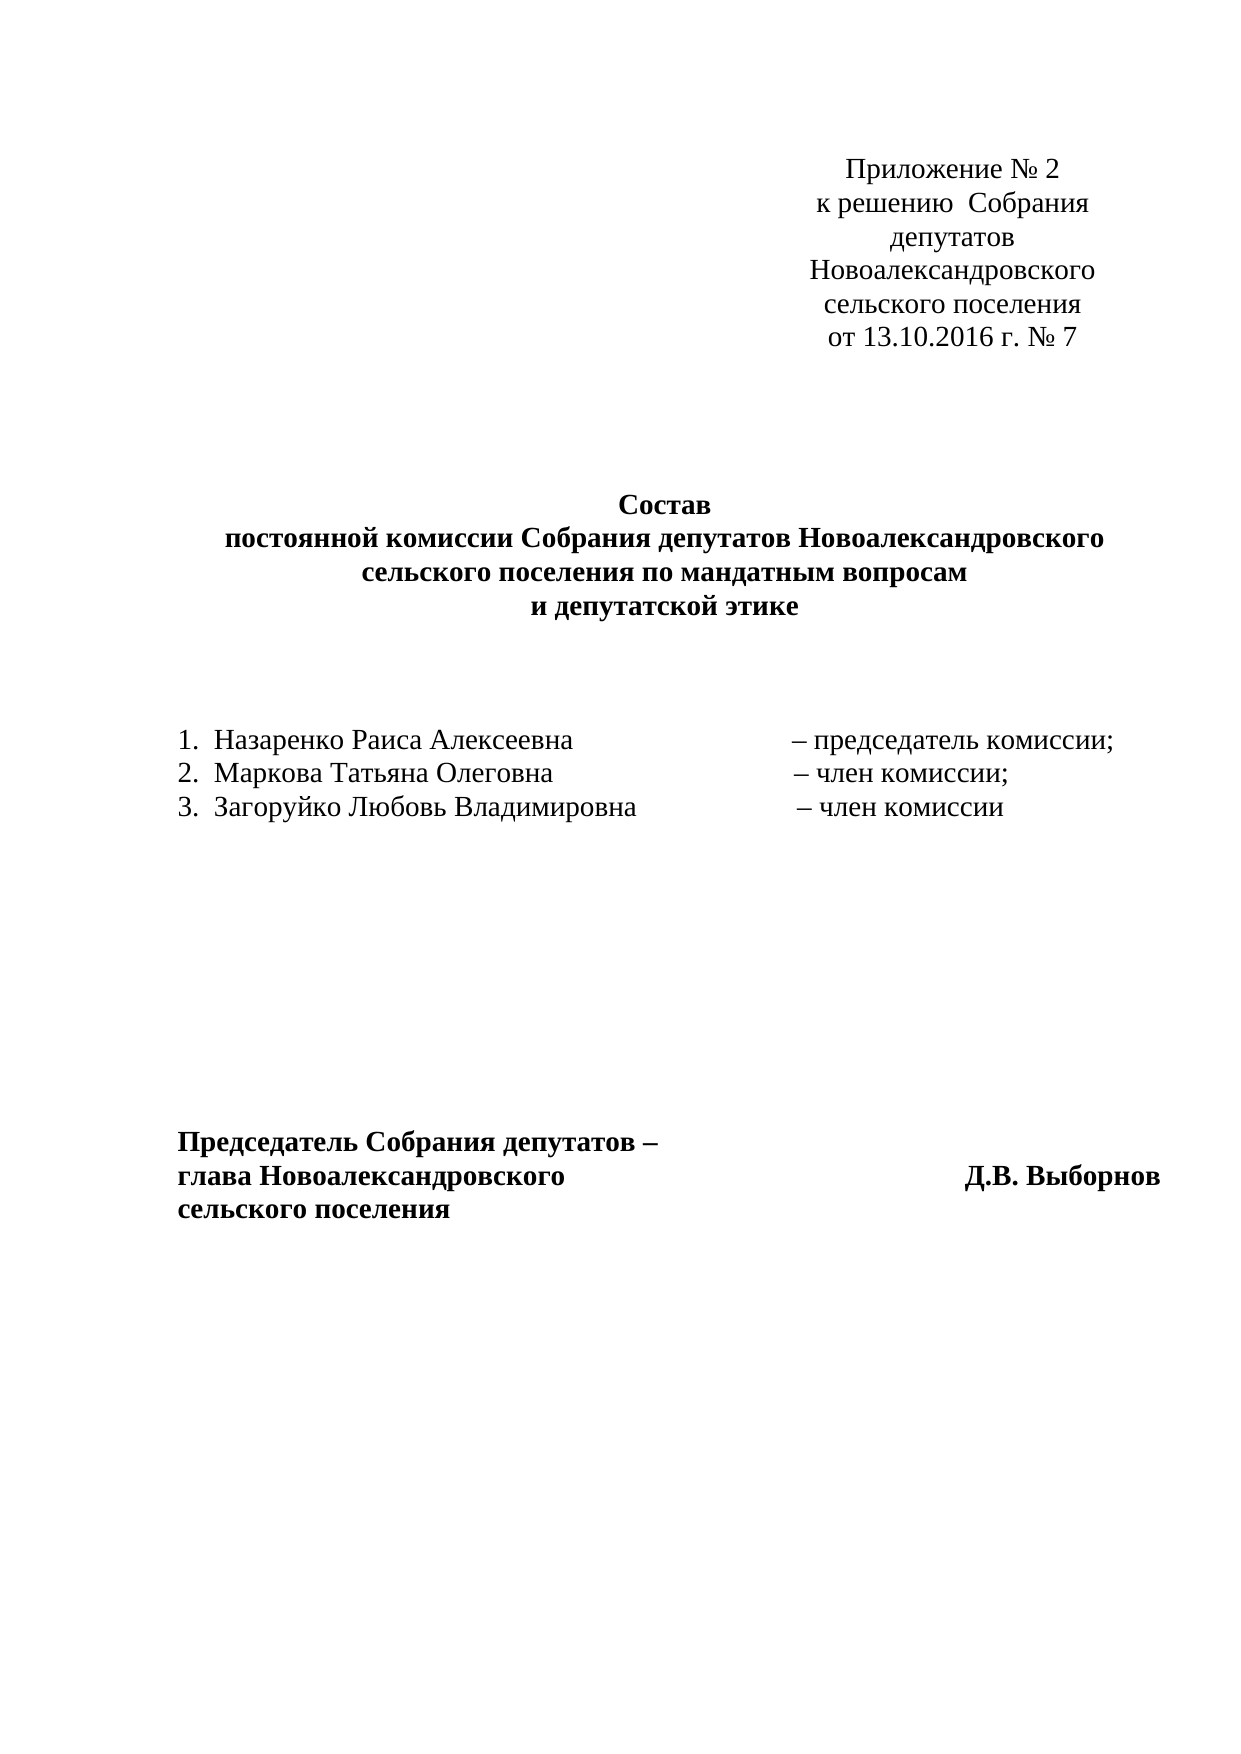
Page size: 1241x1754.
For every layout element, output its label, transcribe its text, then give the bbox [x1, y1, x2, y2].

table_header Д.В. Выборнов [797, 1124, 1240, 1225]
text постоянной комиссии Собрания депутатов Новоалександровского сельского поселения по мандатным вопросам [177, 521, 1152, 588]
table_header Председатель Собрания депутатов – глава Новоалександровского сельского поселения [166, 1124, 797, 1225]
text Приложение № 2 [753, 152, 1152, 185]
text 1. Назаренко Раиса Алексеевна – председатель комиссии; [177, 722, 1152, 755]
text и депутатской этике [177, 588, 1152, 621]
text Состав [177, 487, 1152, 521]
text от 13.10.2016 г. № 7 [753, 319, 1152, 353]
text к решению Собрания депутатов Новоалександровского сельского поселения [753, 185, 1152, 319]
text 3. Загоруйко Любовь Владимировна – член комиссии [177, 789, 1152, 822]
text 2. Маркова Татьяна Олеговна – член комиссии; [177, 755, 1152, 789]
